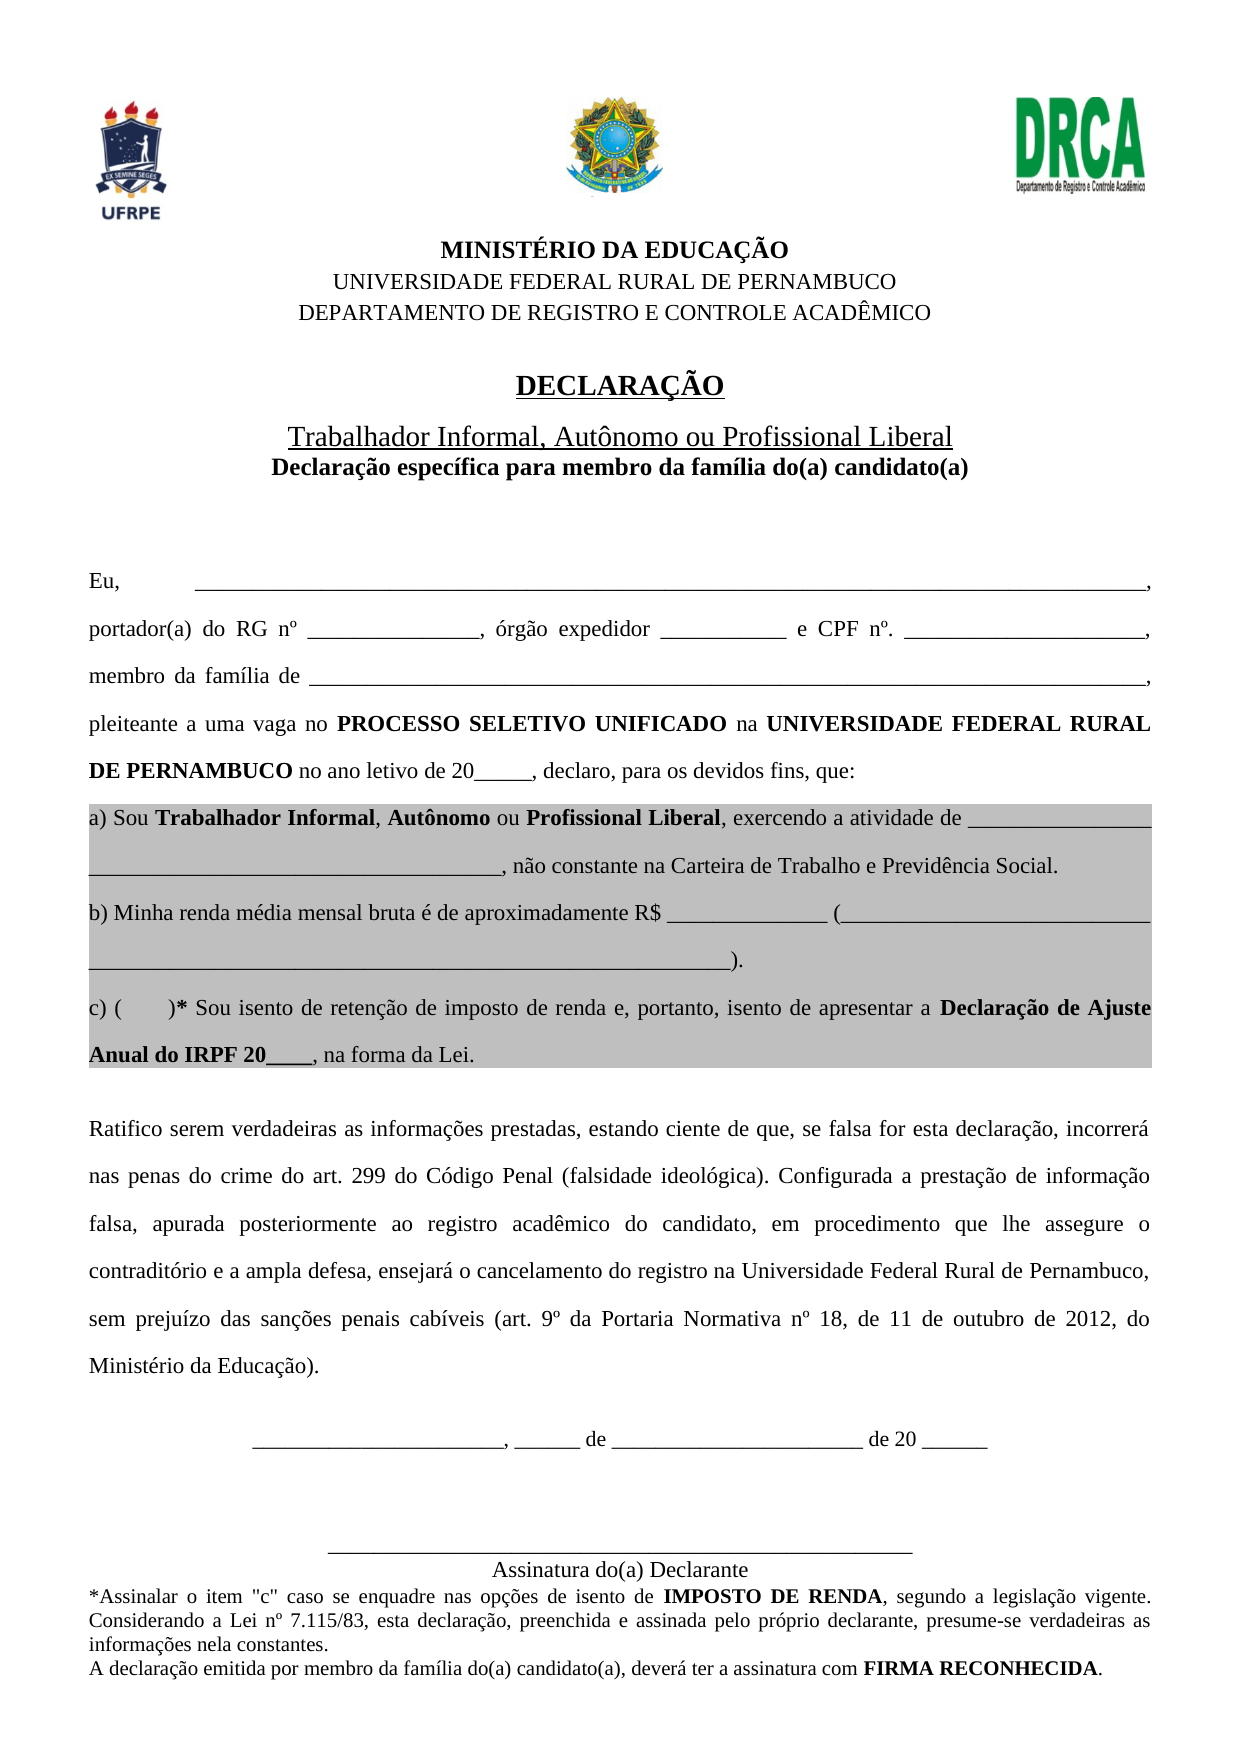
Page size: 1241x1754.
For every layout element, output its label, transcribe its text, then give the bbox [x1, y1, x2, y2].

text Trabalhador Informal, Autônomo ou Profissional Liberal [89, 419, 1152, 452]
text _______________________, ______ de _______________________ de 20 ______ [89, 1426, 1152, 1451]
picture [86, 91, 177, 231]
table_header [78, 89, 436, 231]
table_header [794, 89, 1152, 231]
text Eu, ___________________________________________________________________________________, portador(a) do RG nº _______________, órgão expedidor ___________ e CPF nº. _____________________, membro da família de _________________________________________________________________________, pleiteante a uma vaga no PROCESSO SELETIVO UNIFICADO na UNIVERSIDADE FEDERAL RURAL DE PERNAMBUCO no ano letivo de 20_____, declaro, para os devidos fins, que: [89, 567, 1152, 783]
text c) ( )* Sou isento de retenção de imposto de renda e, portanto, isento de apresentar a Declaração de Ajuste Anual do IRPF 20____, na forma da Lei. [89, 994, 1152, 1068]
text Assinatura do(a) Declarante [89, 1556, 1152, 1583]
table_header [436, 89, 794, 231]
text Declaração específica para membro da família do(a) candidato(a) [89, 452, 1152, 481]
picture [548, 89, 680, 197]
text DECLARAÇÃO [89, 368, 1152, 402]
text a) Sou Trabalhador Informal, Autônomo ou Profissional Liberal, exercendo a atividade de ________________ ____________________________________, não constante na Carteira de Trabalho e Previdência Social. [89, 804, 1152, 878]
table_cell MINISTÉRIO DA EDUCAÇÃO UNIVERSIDADE FEDERAL RURAL DE PERNAMBUCO DEPARTAMENTO DE REGISTRO E CONTROLE ACADÊMICO [78, 231, 1152, 329]
text b) Minha renda média mensal bruta é de aproximadamente R$ ______________ (___________________________ ________________________________________________________). [89, 899, 1152, 973]
text ___________________________________________________ [89, 1530, 1152, 1556]
picture [1013, 97, 1145, 194]
text Ratifico serem verdadeiras as informações prestadas, estando ciente de que, se falsa for esta declaração, incorrerá nas penas do crime do art. 299 do Código Penal (falsidade ideológica). Configurada a prestação de informação falsa, apurada posteriormente ao registro acadêmico do candidato, em procedimento que lhe assegure o contraditório e a ampla defesa, ensejará o cancelamento do registro na Universidade Federal Rural de Pernambuco, sem prejuízo das sanções penais cabíveis (art. 9º da Portaria Normativa nº 18, de 11 de outubro de 2012, do Ministério da Educação). [89, 1115, 1152, 1378]
